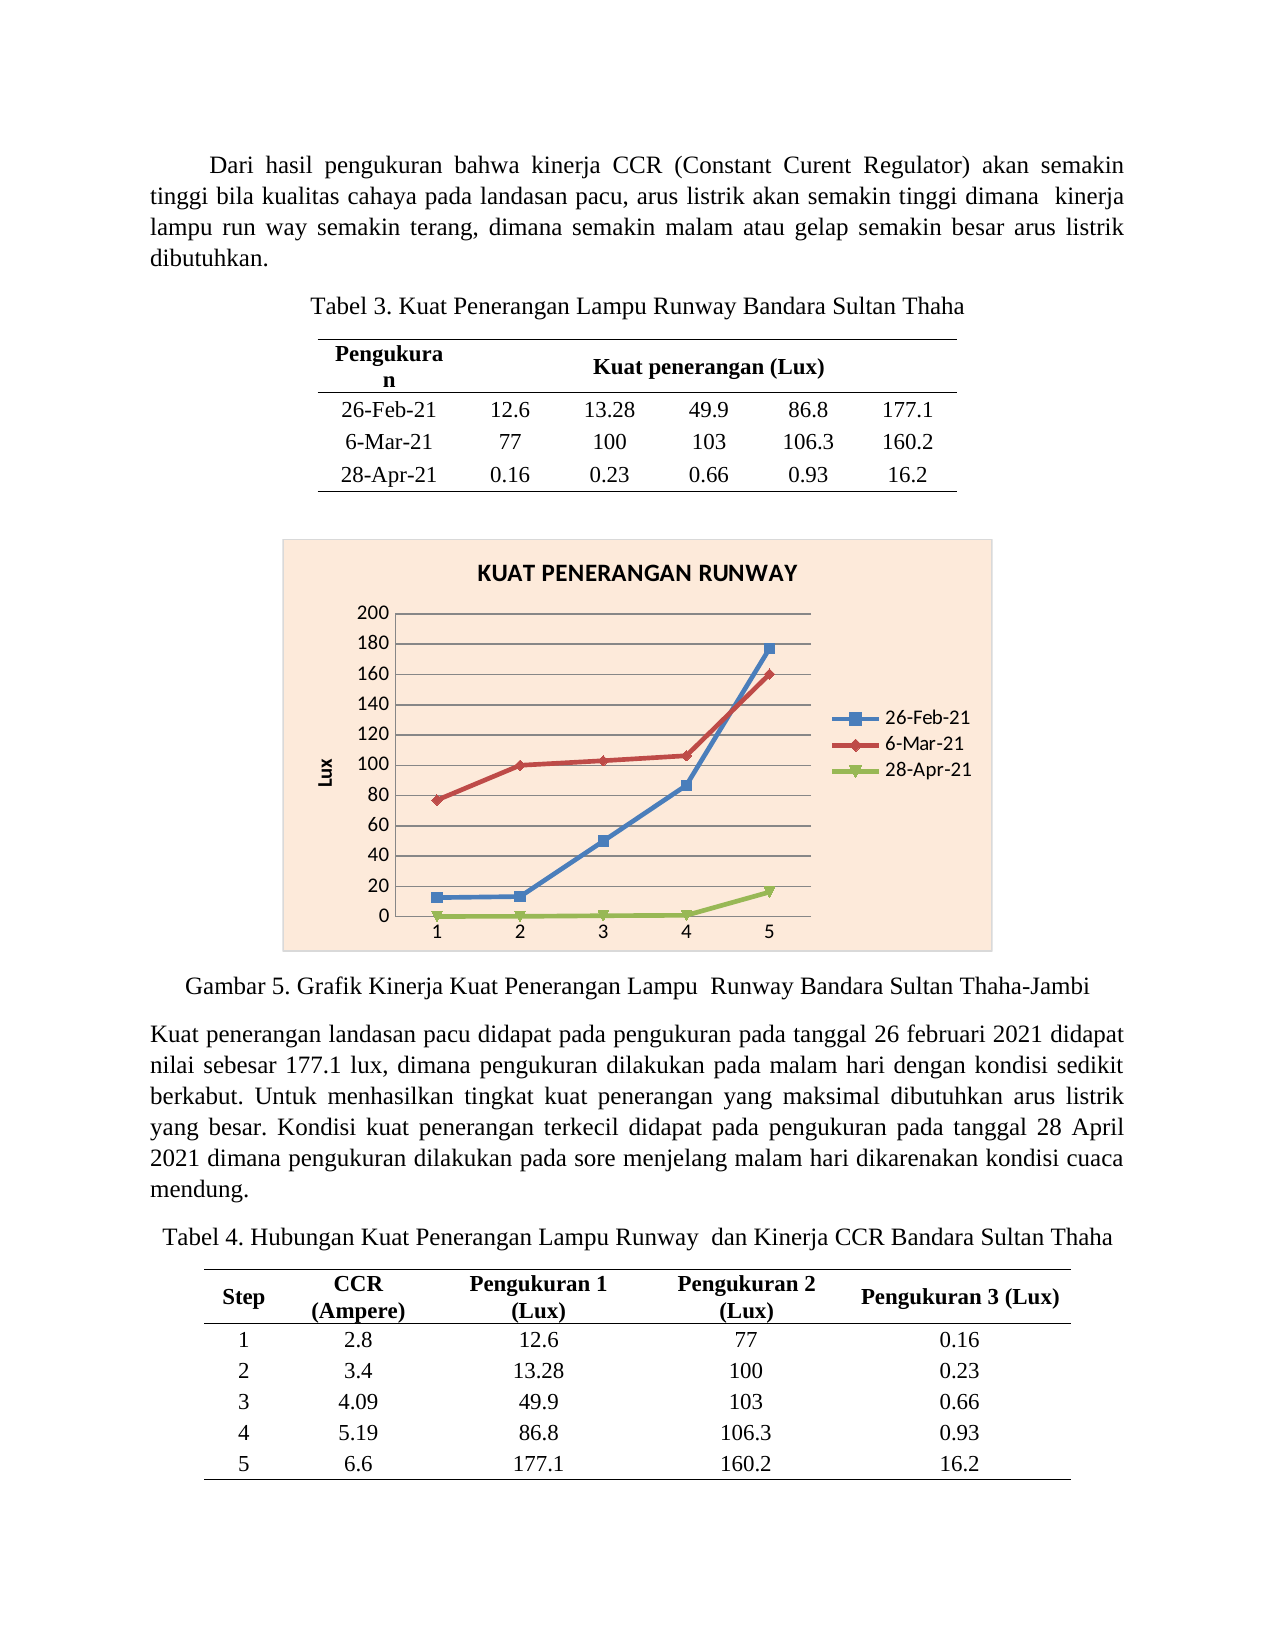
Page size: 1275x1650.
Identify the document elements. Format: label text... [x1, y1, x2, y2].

table_header Pengukuran [318, 340, 460, 392]
table_cell 77 [460, 425, 560, 458]
table_cell 5.19 [283, 1417, 433, 1448]
table_cell 103 [659, 425, 758, 458]
table_cell 13.28 [433, 1354, 644, 1386]
table_cell 13.28 [560, 393, 659, 425]
table_cell 177.1 [433, 1448, 644, 1479]
table_cell 16.2 [858, 458, 957, 491]
table_cell 106.3 [759, 425, 858, 458]
table_header Pengukuran 1 (Lux) [433, 1270, 644, 1323]
table_header Step [204, 1270, 283, 1323]
table_header Pengukuran 2 (Lux) [644, 1270, 849, 1323]
table_cell 160.2 [644, 1448, 848, 1479]
table_cell 0.66 [848, 1386, 1071, 1417]
table_cell 0.16 [460, 458, 560, 491]
table_cell 6-Mar-21 [318, 425, 460, 458]
table_cell 16.2 [848, 1448, 1071, 1479]
table_cell 5 [204, 1448, 283, 1479]
table_cell 6.6 [283, 1448, 433, 1479]
table_cell 49.9 [659, 393, 758, 425]
table_cell 28-Apr-21 [318, 458, 460, 491]
table_cell 2 [204, 1354, 283, 1386]
table_cell 77 [644, 1324, 848, 1354]
table_cell 0.23 [848, 1354, 1071, 1386]
table_cell 100 [560, 425, 659, 458]
table_cell 26-Feb-21 [318, 393, 460, 425]
table_header Kuat penerangan (Lux) [460, 340, 957, 392]
text Gambar 5. Grafik Kinerja Kuat Penerangan Lampu Runway Bandara Sultan Thaha-Jambi [150, 971, 1125, 1000]
table_cell 0.93 [759, 458, 858, 491]
table_header Pengukuran 3 (Lux) [849, 1270, 1071, 1323]
table_cell 86.8 [759, 393, 858, 425]
table_cell 177.1 [858, 393, 957, 425]
text Dari hasil pengukuran bahwa kinerja CCR (Constant Curent Regulator) akan semakin tinggi bila kualitas cahaya pada landasan pacu, arus listrik akan semakin tinggi dimana kinerja lampu run way semakin terang, dimana semakin malam atau gelap semakin besar arus listrik dibutuhkan. [150, 150, 1125, 272]
table_cell 1 [204, 1324, 283, 1354]
table_cell 12.6 [433, 1324, 644, 1354]
table_cell 3.4 [283, 1354, 433, 1386]
table_cell 86.8 [433, 1417, 644, 1448]
table_cell 4.09 [283, 1386, 433, 1417]
table_cell 2.8 [283, 1324, 433, 1354]
table_header CCR (Ampere) [283, 1270, 433, 1323]
table_cell 3 [204, 1386, 283, 1417]
table_cell 103 [644, 1386, 848, 1417]
table_cell 106.3 [644, 1417, 848, 1448]
table_cell 0.66 [659, 458, 758, 491]
text Tabel 4. Hubungan Kuat Penerangan Lampu Runway dan Kinerja CCR Bandara Sultan Thaha [150, 1222, 1125, 1250]
text Kuat penerangan landasan pacu didapat pada pengukuran pada tanggal 26 februari 2021 didapat nilai sebesar 177.1 lux, dimana pengukuran dilakukan pada malam hari dengan kondisi sedikit berkabut. Untuk menhasilkan tingkat kuat penerangan yang maksimal dibutuhkan arus listrik yang besar. Kondisi kuat penerangan terkecil didapat pada pengukuran pada tanggal 28 April 2021 dimana pengukuran dilakukan pada sore menjelang malam hari dikarenakan kondisi cuaca mendung. [150, 1019, 1125, 1203]
table_cell 100 [644, 1354, 848, 1386]
table_cell 49.9 [433, 1386, 644, 1417]
text Tabel 3. Kuat Penerangan Lampu Runway Bandara Sultan Thaha [150, 291, 1125, 319]
table_cell 0.93 [848, 1417, 1071, 1448]
table_cell 12.6 [460, 393, 560, 425]
table_cell 160.2 [858, 425, 957, 458]
table_cell 0.23 [560, 458, 659, 491]
table_cell 4 [204, 1417, 283, 1448]
table_cell 0.16 [848, 1324, 1071, 1354]
